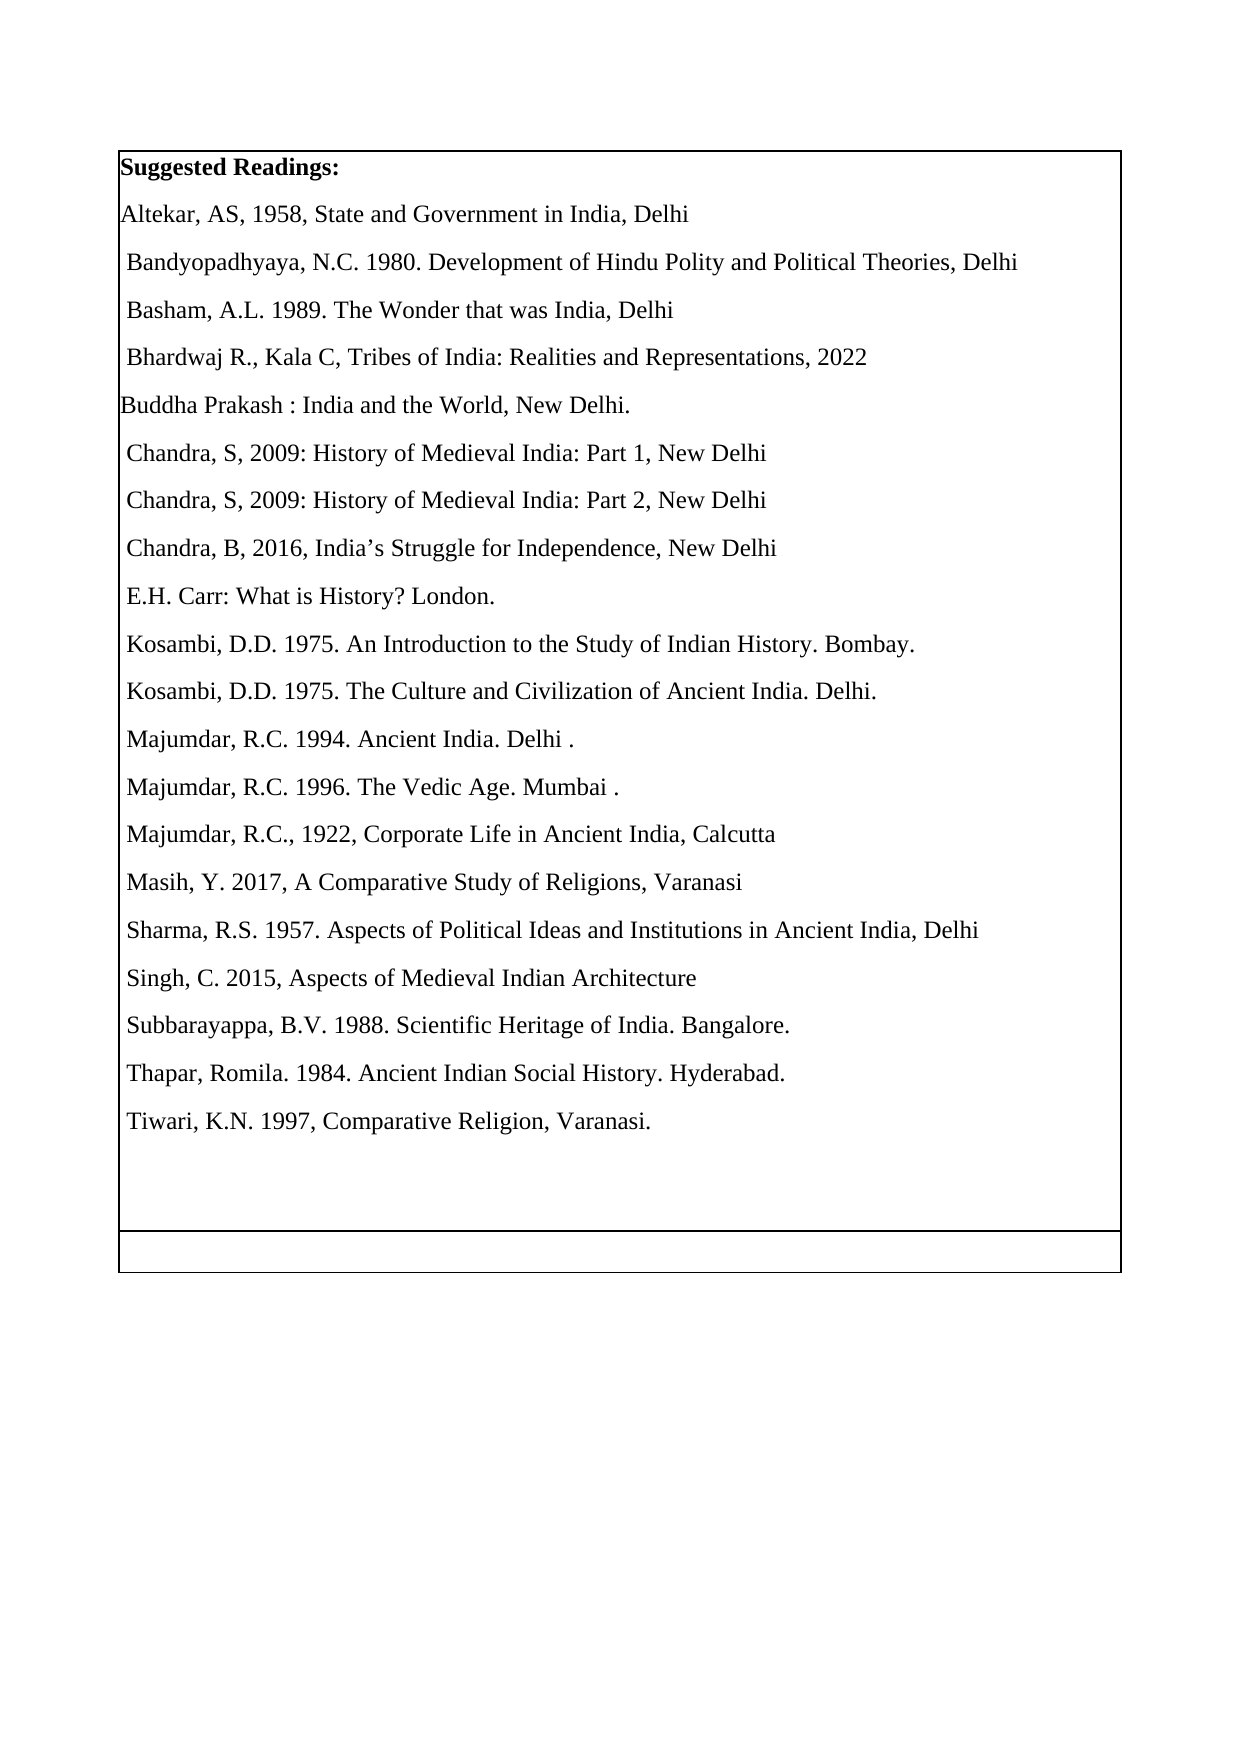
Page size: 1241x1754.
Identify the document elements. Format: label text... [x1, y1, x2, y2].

table_cell [120, 1232, 1120, 1272]
table_cell Suggested Readings: Altekar, AS, 1958, State and Government in India, Delhi Bandyopadhyaya, N.C. 1980. Development of Hindu Polity and Political Theories, Delhi Basham, A.L. 1989. The Wonder that was India, Delhi Bhardwaj R., Kala C, Tribes of India: Realities and Representations, 2022 Buddha Prakash : India and the World, New Delhi. Chandra, S, 2009: History of Medieval India: Part 1, New Delhi Chandra, S, 2009: History of Medieval India: Part 2, New Delhi Chandra, B, 2016, India’s Struggle for Independence, New Delhi E.H. Carr: What is History? London. Kosambi, D.D. 1975. An Introduction to the Study of Indian History. Bombay. Kosambi, D.D. 1975. The Culture and Civilization of Ancient India. Delhi. Majumdar, R.C. 1994. Ancient India. Delhi . Majumdar, R.C. 1996. The Vedic Age. Mumbai . Majumdar, R.C., 1922, Corporate Life in Ancient India, Calcutta Masih, Y. 2017, A Comparative Study of Religions, Varanasi Sharma, R.S. 1957. Aspects of Political Ideas and Institutions in Ancient India, Delhi Singh, C. 2015, Aspects of Medieval Indian Architecture Subbarayappa, B.V. 1988. Scientific Heritage of India. Bangalore. Thapar, Romila. 1984. Ancient Indian Social History. Hyderabad. Tiwari, K.N. 1997, Comparative Religion, Varanasi. [120, 152, 1120, 1230]
